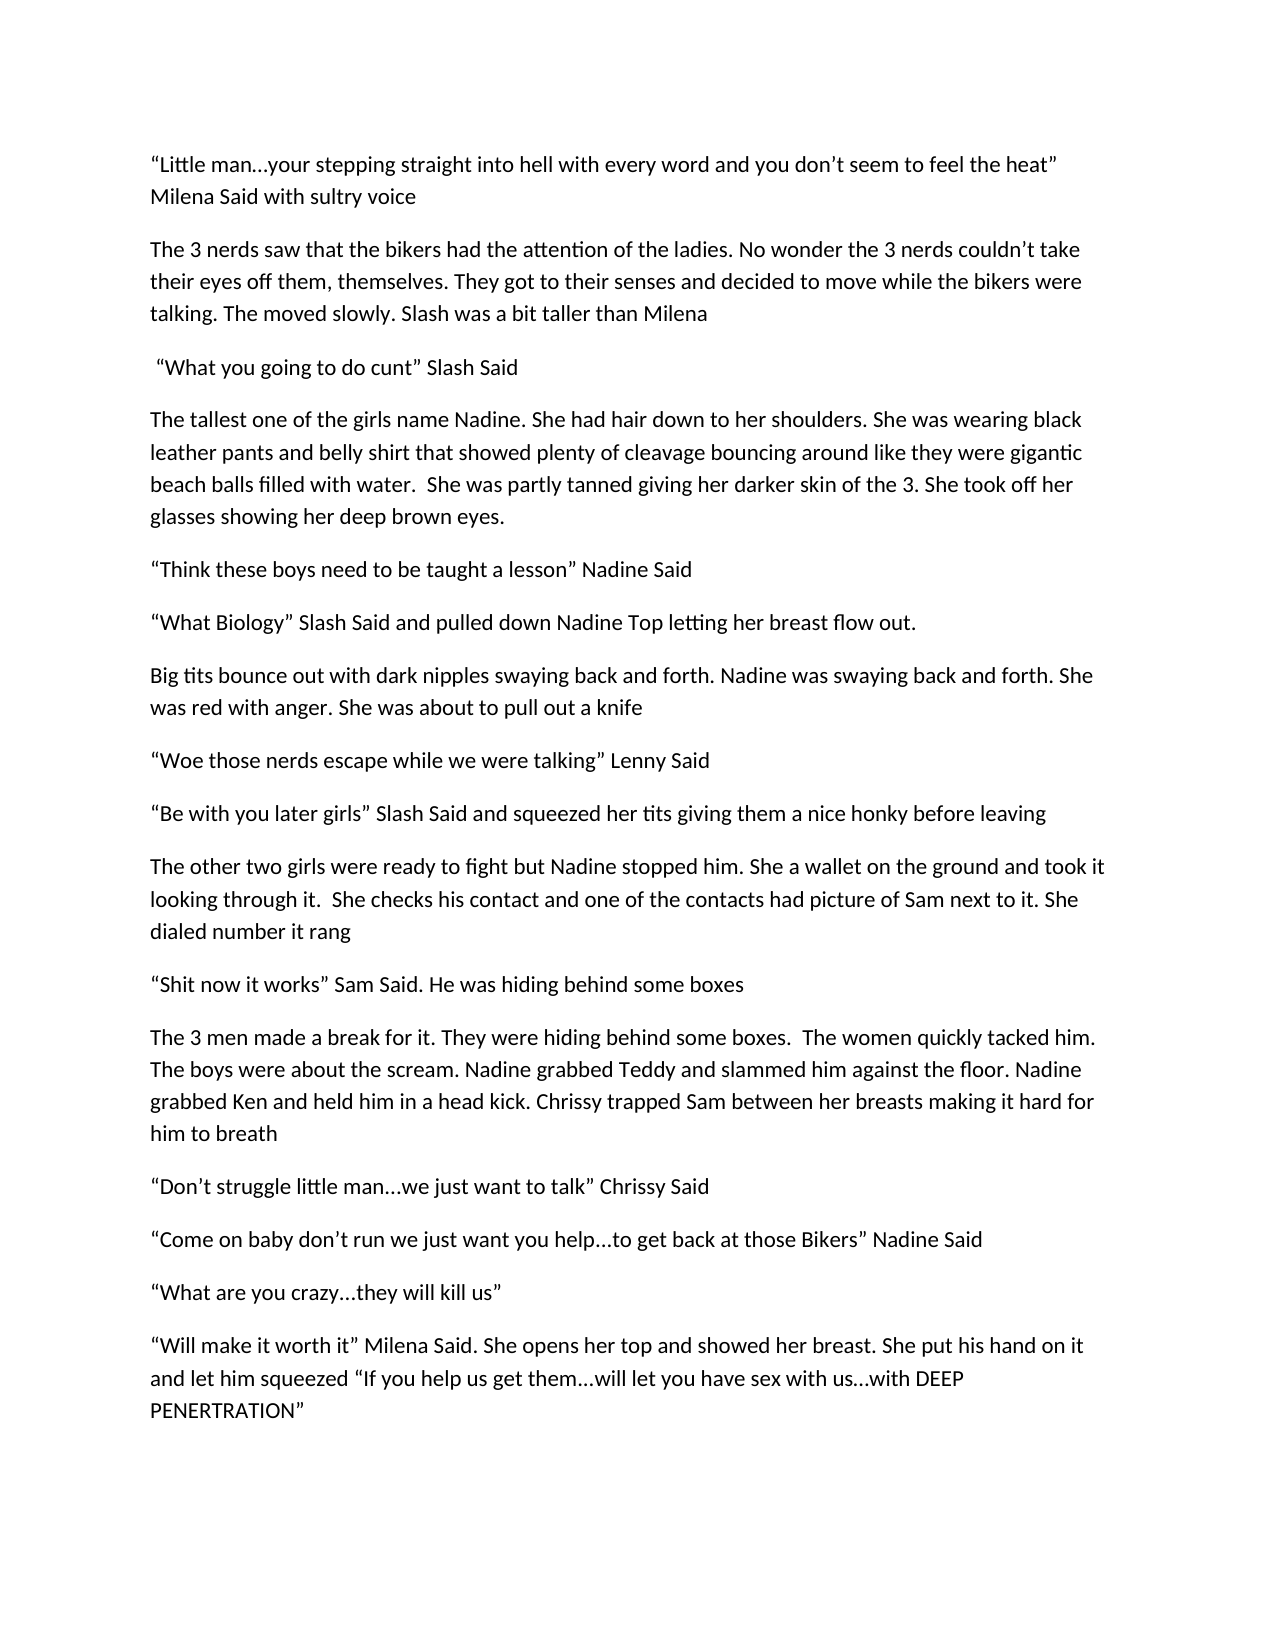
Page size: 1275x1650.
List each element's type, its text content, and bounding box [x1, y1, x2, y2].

text “Think these boys need to be taught a lesson” Nadine Said [150, 555, 1125, 583]
text “Woe those nerds escape while we were talking” Lenny Said [150, 746, 1125, 774]
text “What are you crazy...they will kill us” [150, 1278, 1125, 1307]
text “Come on baby don’t run we just want you help...to get back at those Bikers” Nadine Said [150, 1226, 1125, 1253]
text “Don’t struggle little man...we just want to talk” Chrissy Said [150, 1172, 1125, 1201]
text “What Biology” Slash Said and pulled down Nadine Top letting her breast flow out. [150, 608, 1125, 636]
text “Will make it worth it” Milena Said. She opens her top and showed her breast. She put his hand on it and let him squeezed “If you help us get them...will let you have sex with us…with DEEP PENERTRATION” [150, 1332, 1125, 1424]
text The 3 nerds saw that the bikers had the attention of the ladies. No wonder the 3 nerds couldn’t take their eyes off them, themselves. They got to their senses and decided to move while the bikers were talking. The moved slowly. Slash was a bit taller than Milena [150, 235, 1125, 328]
text “Be with you later girls” Slash Said and squeezed her tits giving them a nice honky before leaving [150, 799, 1125, 827]
text “Shit now it works” Sam Said. He was hiding behind some boxes [150, 970, 1125, 998]
text The other two girls were ready to fight but Nadine stopped him. She a wallet on the ground and took it looking through it. She checks his contact and one of the contacts had picture of Sam next to it. She dialed number it rang [150, 852, 1125, 945]
text “What you going to do cunt” Slash Said [150, 353, 1125, 381]
text The tallest one of the girls name Nadine. She had hair down to her shoulders. She was wearing black leather pants and belly shirt that showed plenty of cleavage bouncing around like they were gigantic beach balls filled with water. She was partly tanned giving her darker skin of the 3. She took off her glasses showing her deep brown eyes. [150, 406, 1125, 530]
text The 3 men made a break for it. They were hiding behind some boxes. The women quickly tacked him. The boys were about the scream. Nadine grabbed Teddy and slammed him against the floor. Nadine grabbed Ken and held him in a head kick. Chrissy trapped Sam between her breasts making it hard for him to breath [150, 1023, 1125, 1147]
text “Little man…your stepping straight into hell with every word and you don’t seem to feel the heat” Milena Said with sultry voice [150, 150, 1125, 210]
text Big tits bounce out with dark nipples swaying back and forth. Nadine was swaying back and forth. She was red with anger. She was about to pull out a knife [150, 661, 1125, 721]
